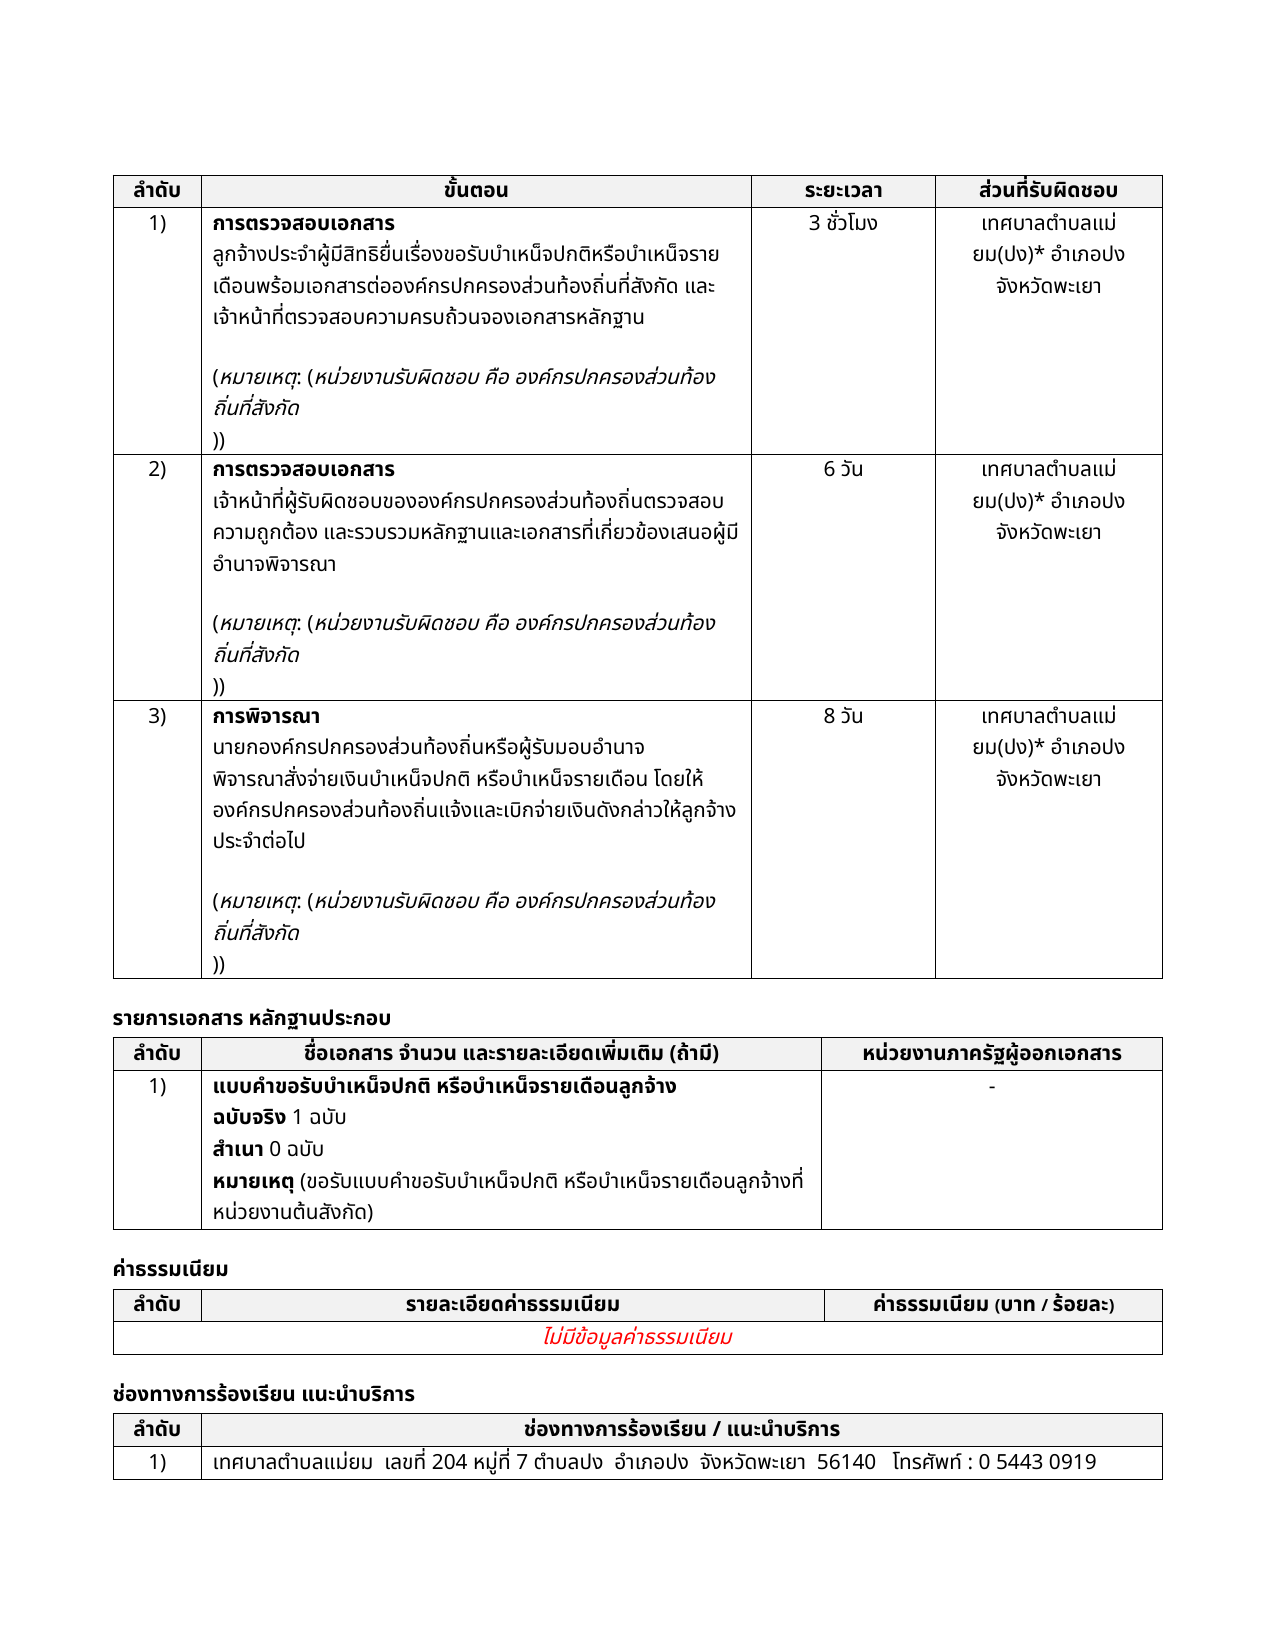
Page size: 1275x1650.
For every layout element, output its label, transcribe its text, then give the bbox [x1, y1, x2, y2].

table_cell การตรวจสอบเอกสาร ลูกจ้างประจำผู้มีสิทธิยื่นเรื่องขอรับบำเหน็จปกติหรือบำเหน็จรายเดือนพร้อมเอกสารต่อองค์กรปกครองส่วนท้องถิ่นที่สังกัด และเจ้าหน้าที่ตรวจสอบความครบถ้วนจองเอกสารหลักฐาน (หมายเหตุ: (หน่วยงานรับผิดชอบ คือ องค์กรปกครองส่วนท้องถิ่นที่สังกัด )) [202, 208, 751, 453]
table_header ค่าธรรมเนียม (บาท / ร้อยละ) [825, 1290, 1162, 1321]
text ค่าธรรมเนียม [112, 1255, 1162, 1286]
table_header หน่วยงานภาครัฐผู้ออกเอกสาร [822, 1038, 1162, 1070]
table_cell - [822, 1071, 1162, 1229]
table_cell การตรวจสอบเอกสาร เจ้าหน้าที่ผู้รับผิดชอบขององค์กรปกครองส่วนท้องถิ่นตรวจสอบความถูกต้อง และรวบรวมหลักฐานและเอกสารที่เกี่ยวข้องเสนอผู้มีอำนาจพิจารณา (หมายเหตุ: (หน่วยงานรับผิดชอบ คือ องค์กรปกครองส่วนท้องถิ่นที่สังกัด )) [202, 455, 751, 700]
table_cell 2) [114, 455, 201, 700]
table_header ลำดับ [114, 1038, 201, 1070]
table_cell เทศบาลตำบลแม่ยม(ปง)* อำเภอปง จังหวัดพะเยา [936, 701, 1162, 978]
text ช่องทางการร้องเรียน แนะนำบริการ [112, 1379, 1162, 1411]
table_cell การพิจารณา นายกองค์กรปกครองส่วนท้องถิ่นหรือผู้รับมอบอำนาจ พิจารณาสั่งจ่ายเงินบำเหน็จปกติ หรือบำเหน็จรายเดือน โดยให้องค์กรปกครองส่วนท้องถิ่นแจ้งและเบิกจ่ายเงินดังกล่าวให้ลูกจ้างประจำต่อไป (หมายเหตุ: (หน่วยงานรับผิดชอบ คือ องค์กรปกครองส่วนท้องถิ่นที่สังกัด )) [202, 701, 751, 978]
table_cell 6 วัน [752, 455, 935, 700]
table_header ลำดับ [114, 1414, 201, 1446]
table_header ส่วนที่รับผิดชอบ [936, 176, 1162, 207]
table_header ช่องทางการร้องเรียน / แนะนำบริการ [202, 1414, 1162, 1446]
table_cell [202, 1447, 1162, 1478]
table_cell 1) [114, 1071, 201, 1229]
table_cell 3 ชั่วโมง [752, 208, 935, 453]
table_header รายละเอียดค่าธรรมเนียม [202, 1290, 824, 1321]
text รายการเอกสาร หลักฐานประกอบ [112, 1003, 1162, 1035]
table_header ระยะเวลา [752, 176, 935, 207]
table_header ลำดับ [114, 176, 201, 207]
table_cell เทศบาลตำบลแม่ยม(ปง)* อำเภอปง จังหวัดพะเยา [936, 455, 1162, 700]
table_cell แบบคำขอรับบำเหน็จปกติ หรือบำเหน็จรายเดือนลูกจ้าง ฉบับจริง 1 ฉบับ สำเนา 0 ฉบับ (ขอรับแบบคำขอรับบำเหน็จปกติ หรือบำเหน็จรายเดือนลูกจ้างที่หน่วยงานต้นสังกัด) [202, 1071, 821, 1229]
table_header ขั้นตอน [202, 176, 751, 207]
table_cell ไม่มีข้อมูลค่าธรรมเนียม [114, 1322, 1162, 1354]
table_header ลำดับ [114, 1290, 201, 1321]
table_header ชื่อเอกสาร จำนวน และรายละเอียดเพิ่มเติม (ถ้ามี) [202, 1038, 821, 1070]
table_cell 3) [114, 701, 201, 978]
table_cell 8 วัน [752, 701, 935, 978]
table_cell 1) [114, 1447, 201, 1478]
table_cell 1) [114, 208, 201, 453]
table_cell เทศบาลตำบลแม่ยม(ปง)* อำเภอปง จังหวัดพะเยา [936, 208, 1162, 453]
